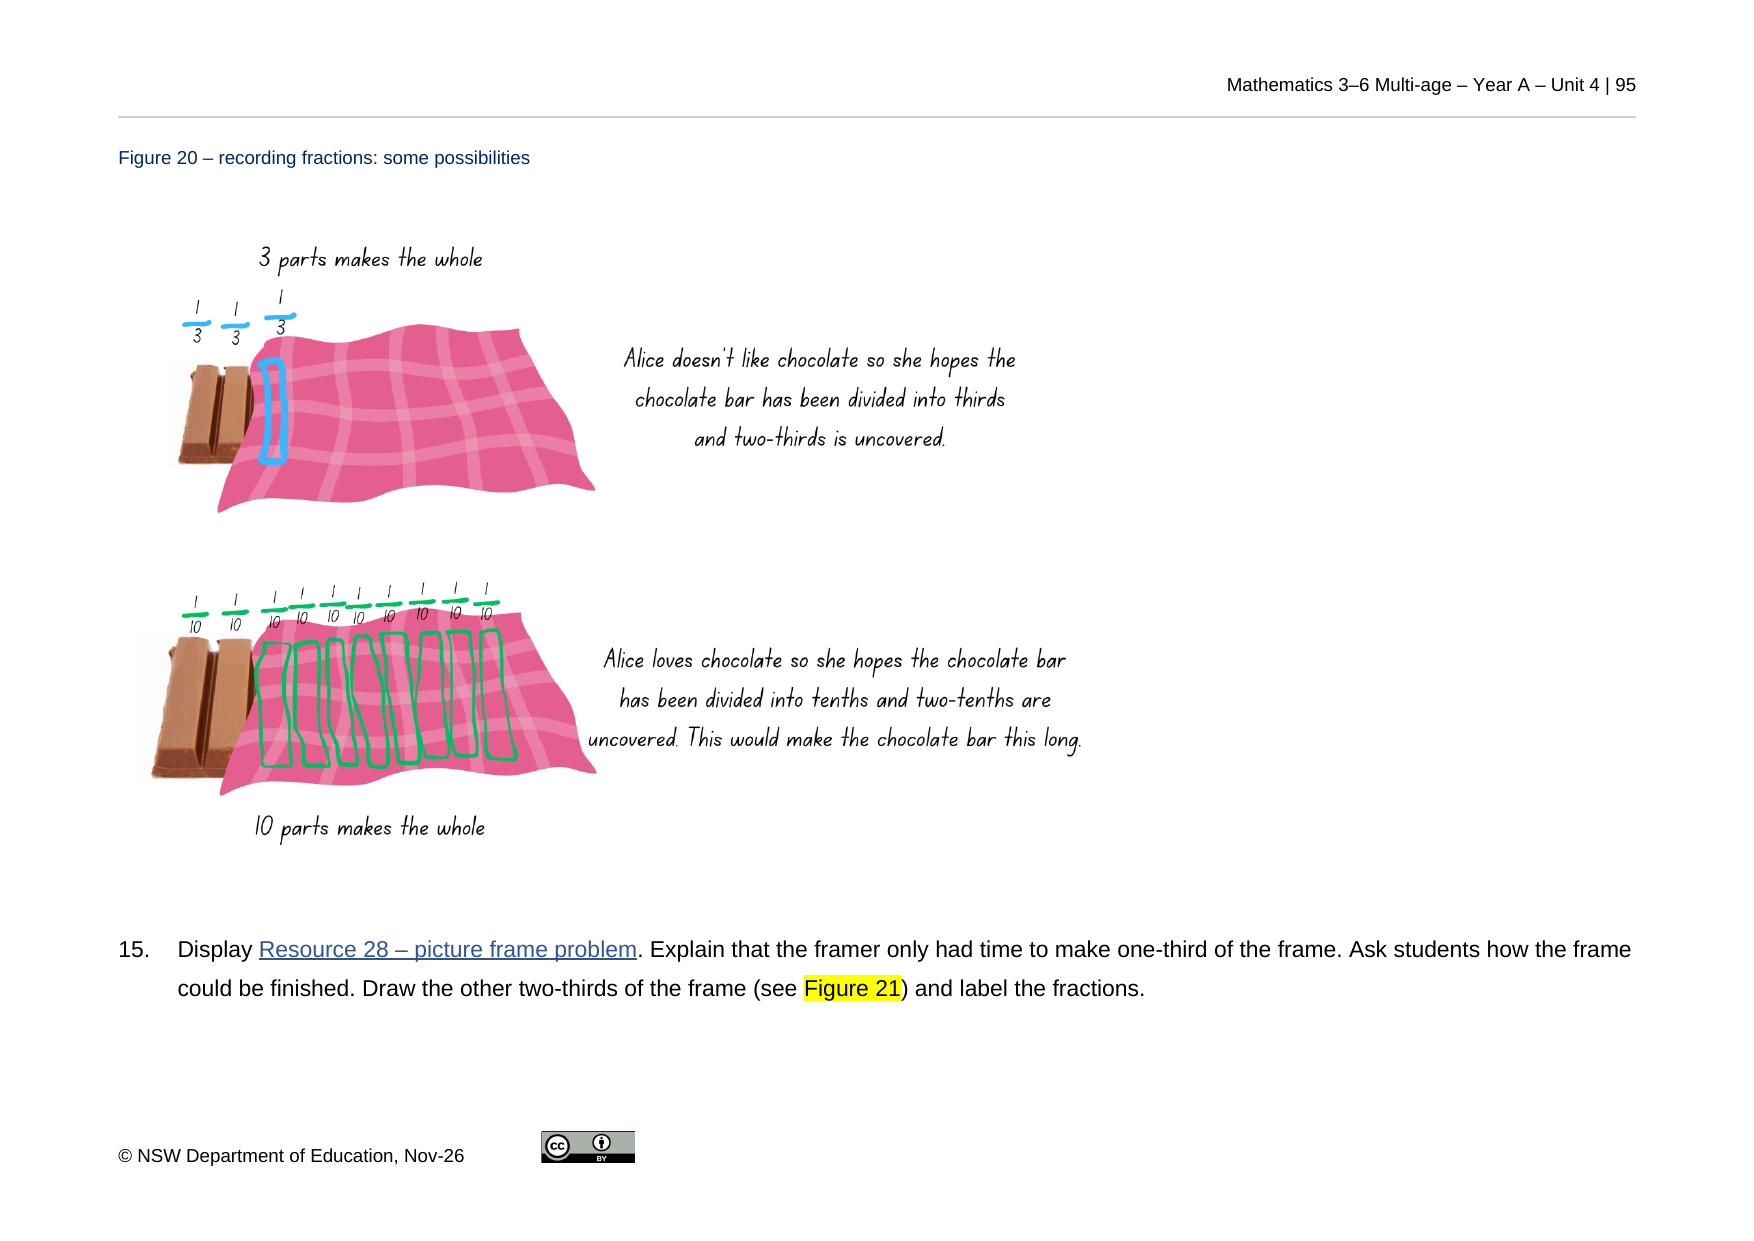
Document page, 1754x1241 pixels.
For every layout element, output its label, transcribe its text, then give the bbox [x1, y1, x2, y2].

picture [541, 1131, 635, 1163]
list Display Resource 28 – picture frame problem. Explain that the framer only had time to make one-third of the frame. Ask students how the frame could be finished. Draw the other two-thirds of the frame (see Figure 21) and label the fractions. [118, 936, 1636, 1001]
picture [118, 193, 1091, 898]
text Figure 20 – recording fractions: some possibilities [118, 147, 1636, 168]
